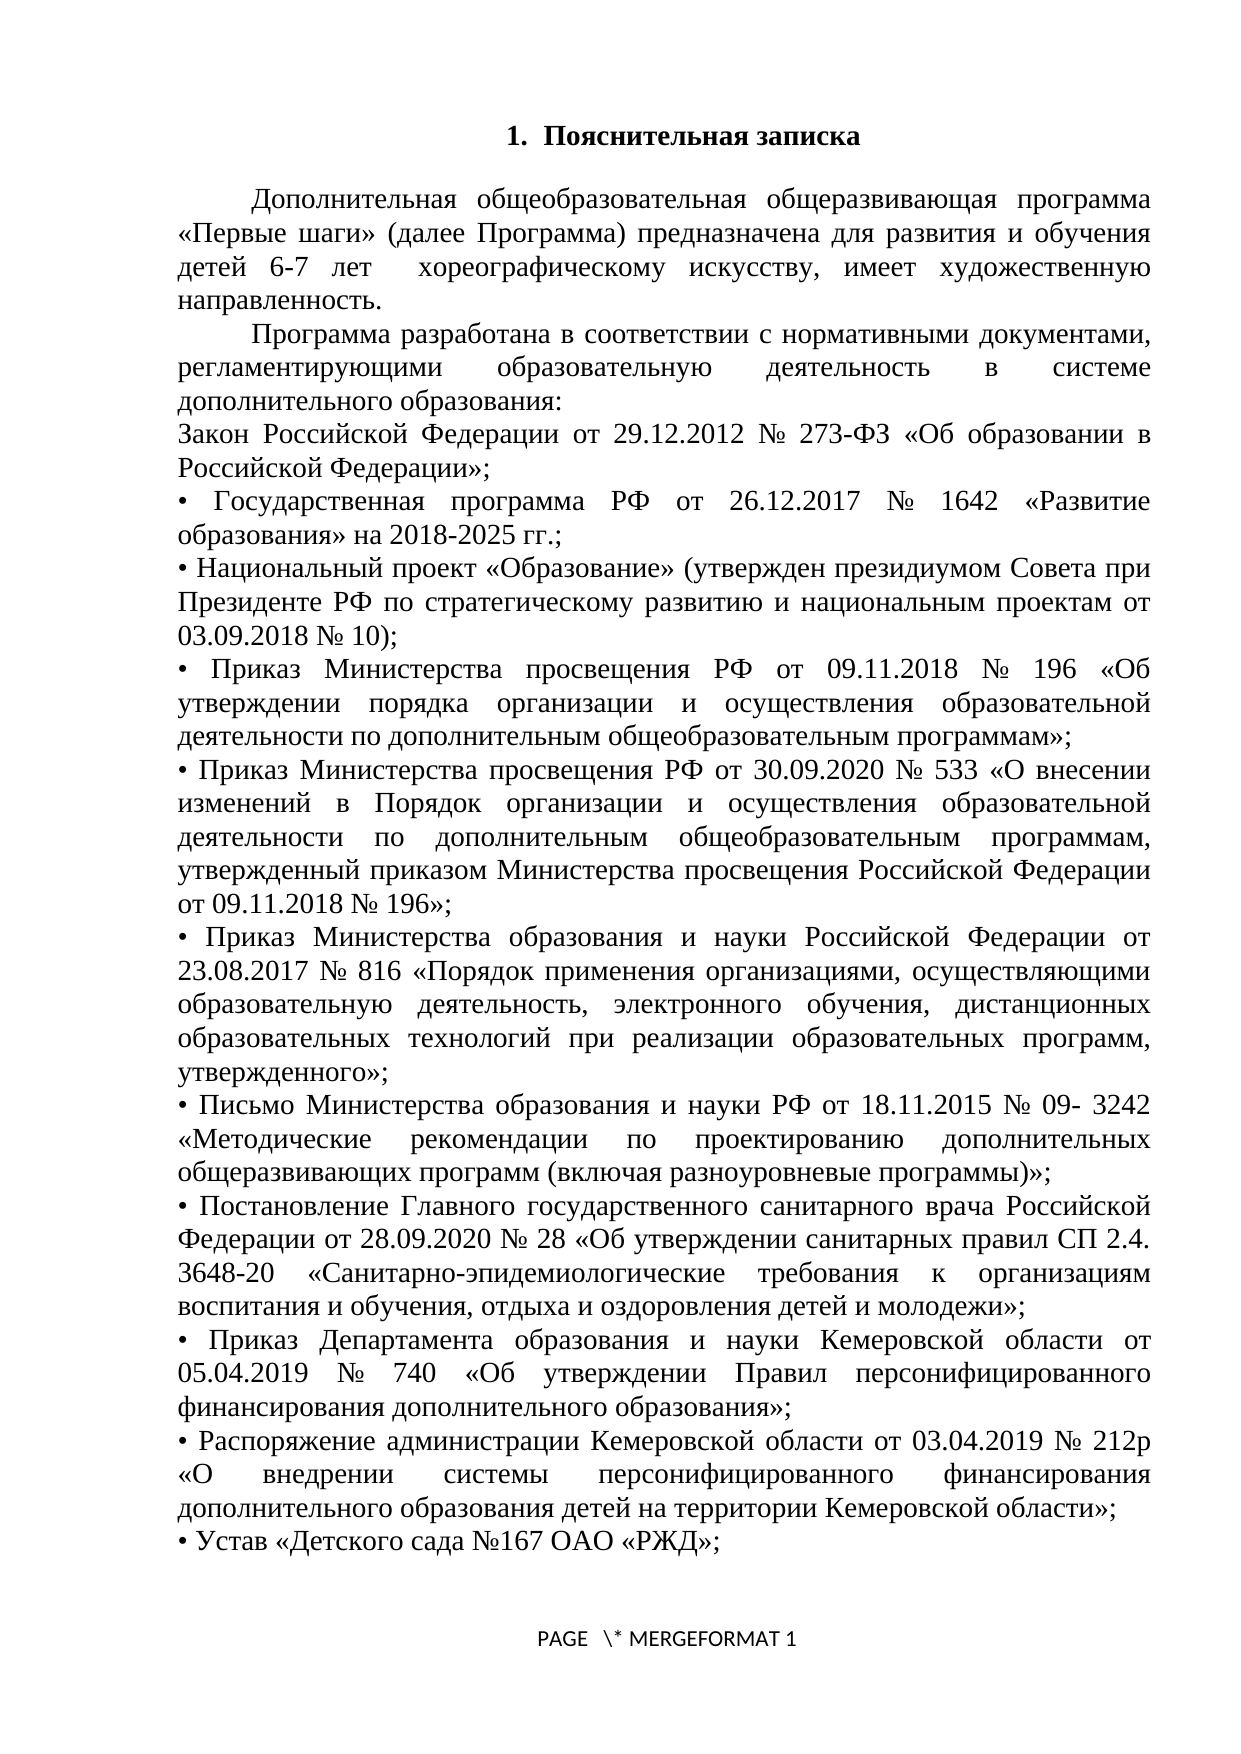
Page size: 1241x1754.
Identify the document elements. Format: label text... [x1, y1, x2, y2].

text • Приказ Министерства образования и науки Российской Федерации от 23.08.2017 № 816 «Порядок применения организациями, осуществляющими образовательную деятельность, электронного обучения, дистанционных образовательных технологий при реализации образовательных программ, утвержденного»; [177, 919, 1152, 1087]
text Дополнительная общеобразовательная общеразвивающая программа «Первые шаги» (далее Программа) предназначена для развития и обучения детей 6-7 лет хореографическому искусству, имеет художественную направленность. [177, 182, 1152, 316]
text Закон Российской Федерации от 29.12.2012 № 273-ФЗ «Об образовании в Российской Федерации»; [177, 416, 1152, 483]
text • Устав «Детского сада №167 ОАО «РЖД»; [177, 1523, 1152, 1557]
text • Государственная программа РФ от 26.12.2017 № 1642 «Развитие образования» на 2018-2025 гг.; [177, 483, 1152, 551]
text • Приказ Департамента образования и науки Кемеровской области от 05.04.2019 № 740 «Об утверждении Правил персонифицированного финансирования дополнительного образования»; [177, 1322, 1152, 1423]
text Программа разработана в соответствии с нормативными документами, регламентирующими образовательную деятельность в системе дополнительного образования: [177, 316, 1152, 416]
text • Приказ Министерства просвещения РФ от 09.11.2018 № 196 «Об утверждении порядка организации и осуществления образовательной деятельности по дополнительным общеобразовательным программам»; [177, 651, 1152, 752]
text • Постановление Главного государственного санитарного врача Российской Федерации от 28.09.2020 № 28 «Об утверждении санитарных правил СП 2.4. 3648-20 «Санитарно-эпидемиологические требования к организациям воспитания и обучения, отдыха и оздоровления детей и молодежи»; [177, 1188, 1152, 1322]
text • Распоряжение администрации Кемеровской области от 03.04.2019 № 212р «О внедрении системы персонифицированного финансирования дополнительного образования детей на территории Кемеровской области»; [177, 1423, 1152, 1523]
text • Приказ Министерства просвещения РФ от 30.09.2020 № 533 «О внесении изменений в Порядок организации и осуществления образовательной деятельности по дополнительным общеобразовательным программам, утвержденный приказом Министерства просвещения Российской Федерации от 09.11.2018 № 196»; [177, 752, 1152, 919]
text • Письмо Министерства образования и науки РФ от 18.11.2015 № 09- 3242 «Методические рекомендации по проектированию дополнительных общеразвивающих программ (включая разноуровневые программы)»; [177, 1087, 1152, 1188]
text • Национальный проект «Образование» (утвержден президиумом Совета при Президенте РФ по стратегическому развитию и национальным проектам от 03.09.2018 № 10); [177, 551, 1152, 651]
list Пояснительная записка [215, 118, 1152, 152]
